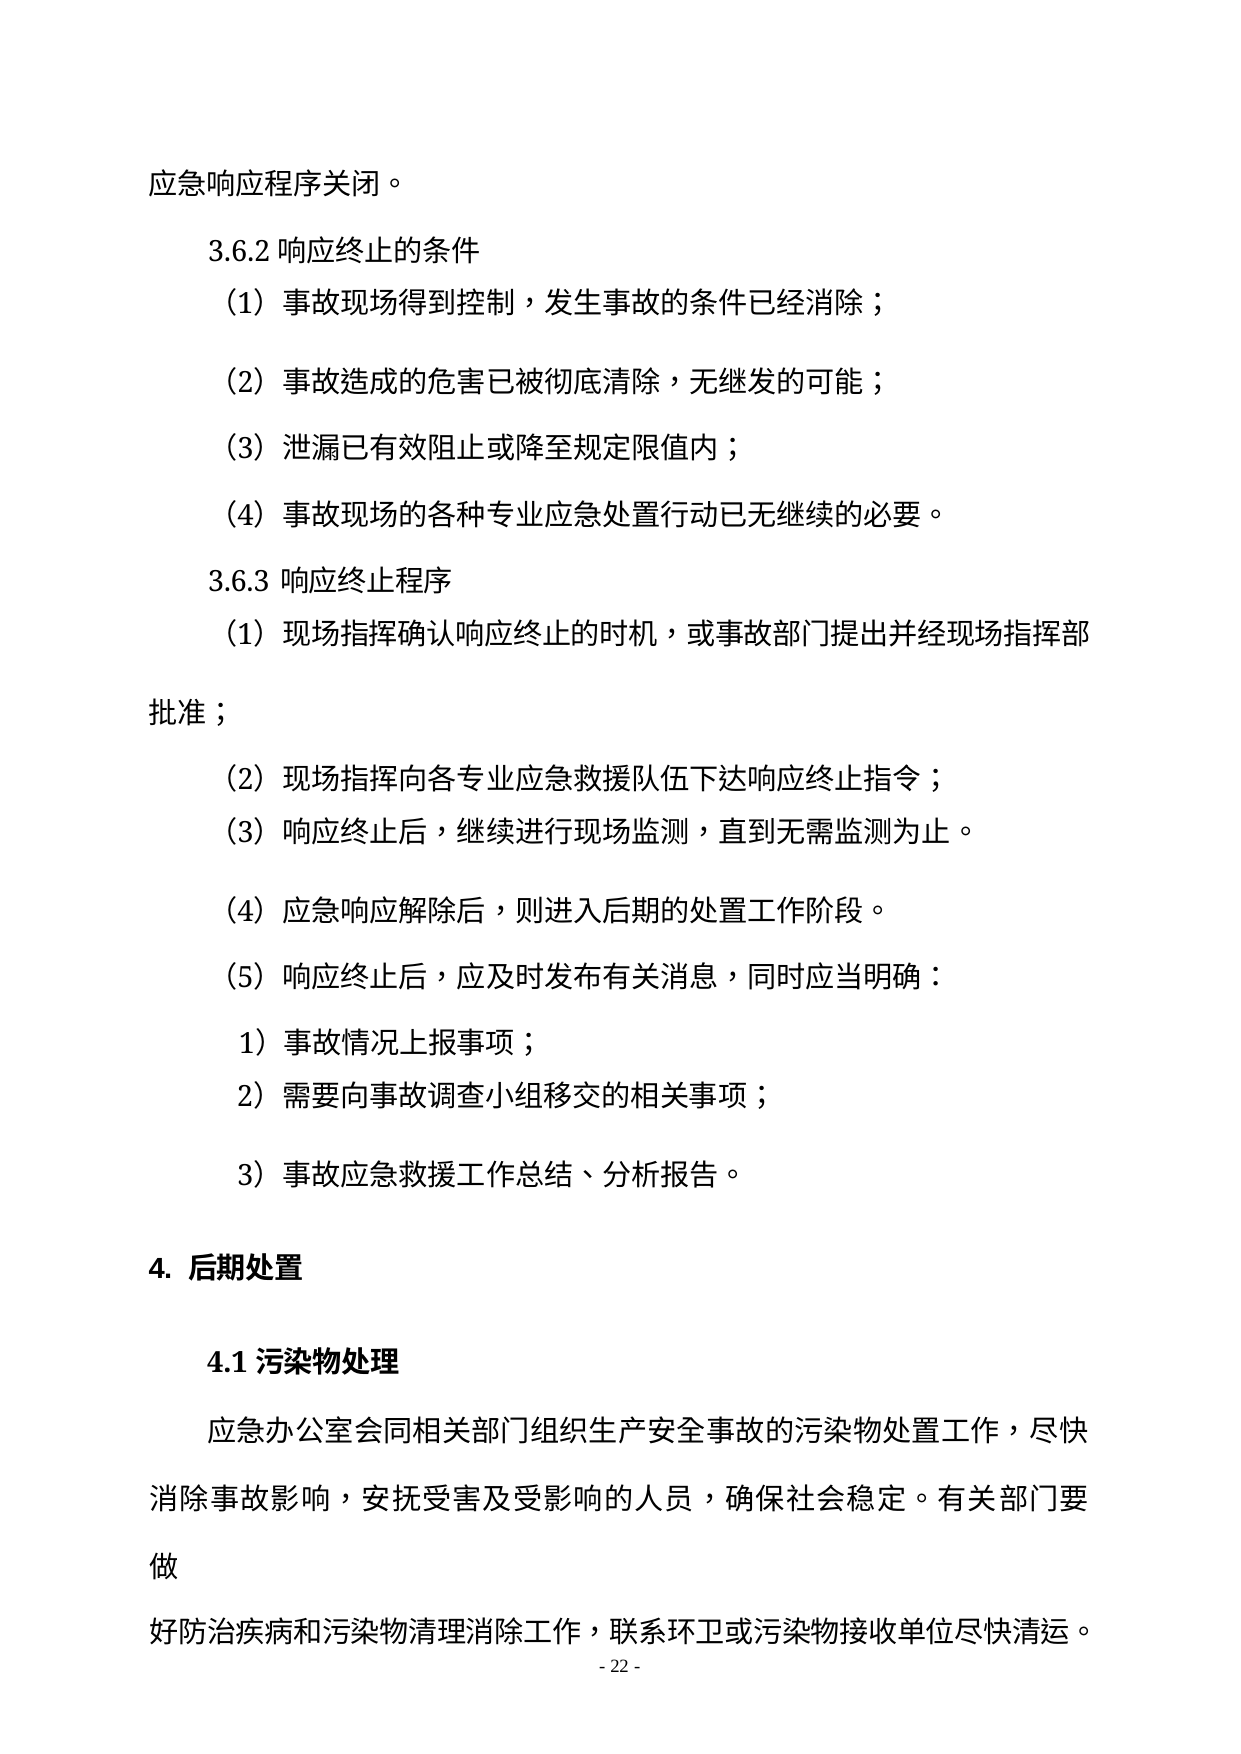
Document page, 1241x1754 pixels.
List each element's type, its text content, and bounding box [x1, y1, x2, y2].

text 好防治疾病和污染物清理消除工作，联系环卫或污染物接收单位尽快清运。 [148, 1614, 1099, 1650]
text 应急响应程序关闭。 [149, 166, 1099, 202]
text 批准； [149, 694, 1099, 731]
text （5）响应终止后，应及时发布有关消息，同时应当明确： [208, 958, 1099, 994]
text 4. 后期处置 [148, 1250, 1099, 1286]
text （1）事故现场得到控制，发生事故的条件已经消除； [208, 298, 1099, 363]
text （4）事故现场的各种专业应急处置行动已无继续的必要。 [208, 496, 1099, 532]
text （4）应急响应解除后，则进入后期的处置工作阶段。 [208, 892, 1099, 928]
text 3.6.2 响应终止的条件 [208, 232, 1099, 268]
text （2）事故造成的危害已被彻底清除，无继发的可能； [208, 363, 1099, 399]
text 2）需要向事故调查小组移交的相关事项； [237, 1091, 1099, 1156]
text 3）事故应急救援工作总结、分析报告。 [237, 1156, 1099, 1192]
text （3）响应终止后，继续进行现场监测，直到无需监测为止。 [208, 827, 1099, 892]
text 4.1 污染物处理 [207, 1343, 1099, 1380]
text 应急办公室会同相关部门组织生产安全事故的污染物处置工作，尽快 消除事故影响，安抚受害及受影响的人员，确保社会稳定。有关部门要做 [149, 1410, 1089, 1586]
text （3）泄漏已有效阻止或降至规定限值内； [208, 430, 1099, 466]
text 3.6.3 响应终止程序 [208, 562, 1099, 599]
text 1）事故情况上报事项； [238, 1025, 1099, 1061]
text （2）现场指挥向各专业应急救援队伍下达响应终止指令； [208, 761, 1099, 797]
text （1）现场指挥确认响应终止的时机，或事故部门提出并经现场指挥部 [208, 629, 1099, 694]
